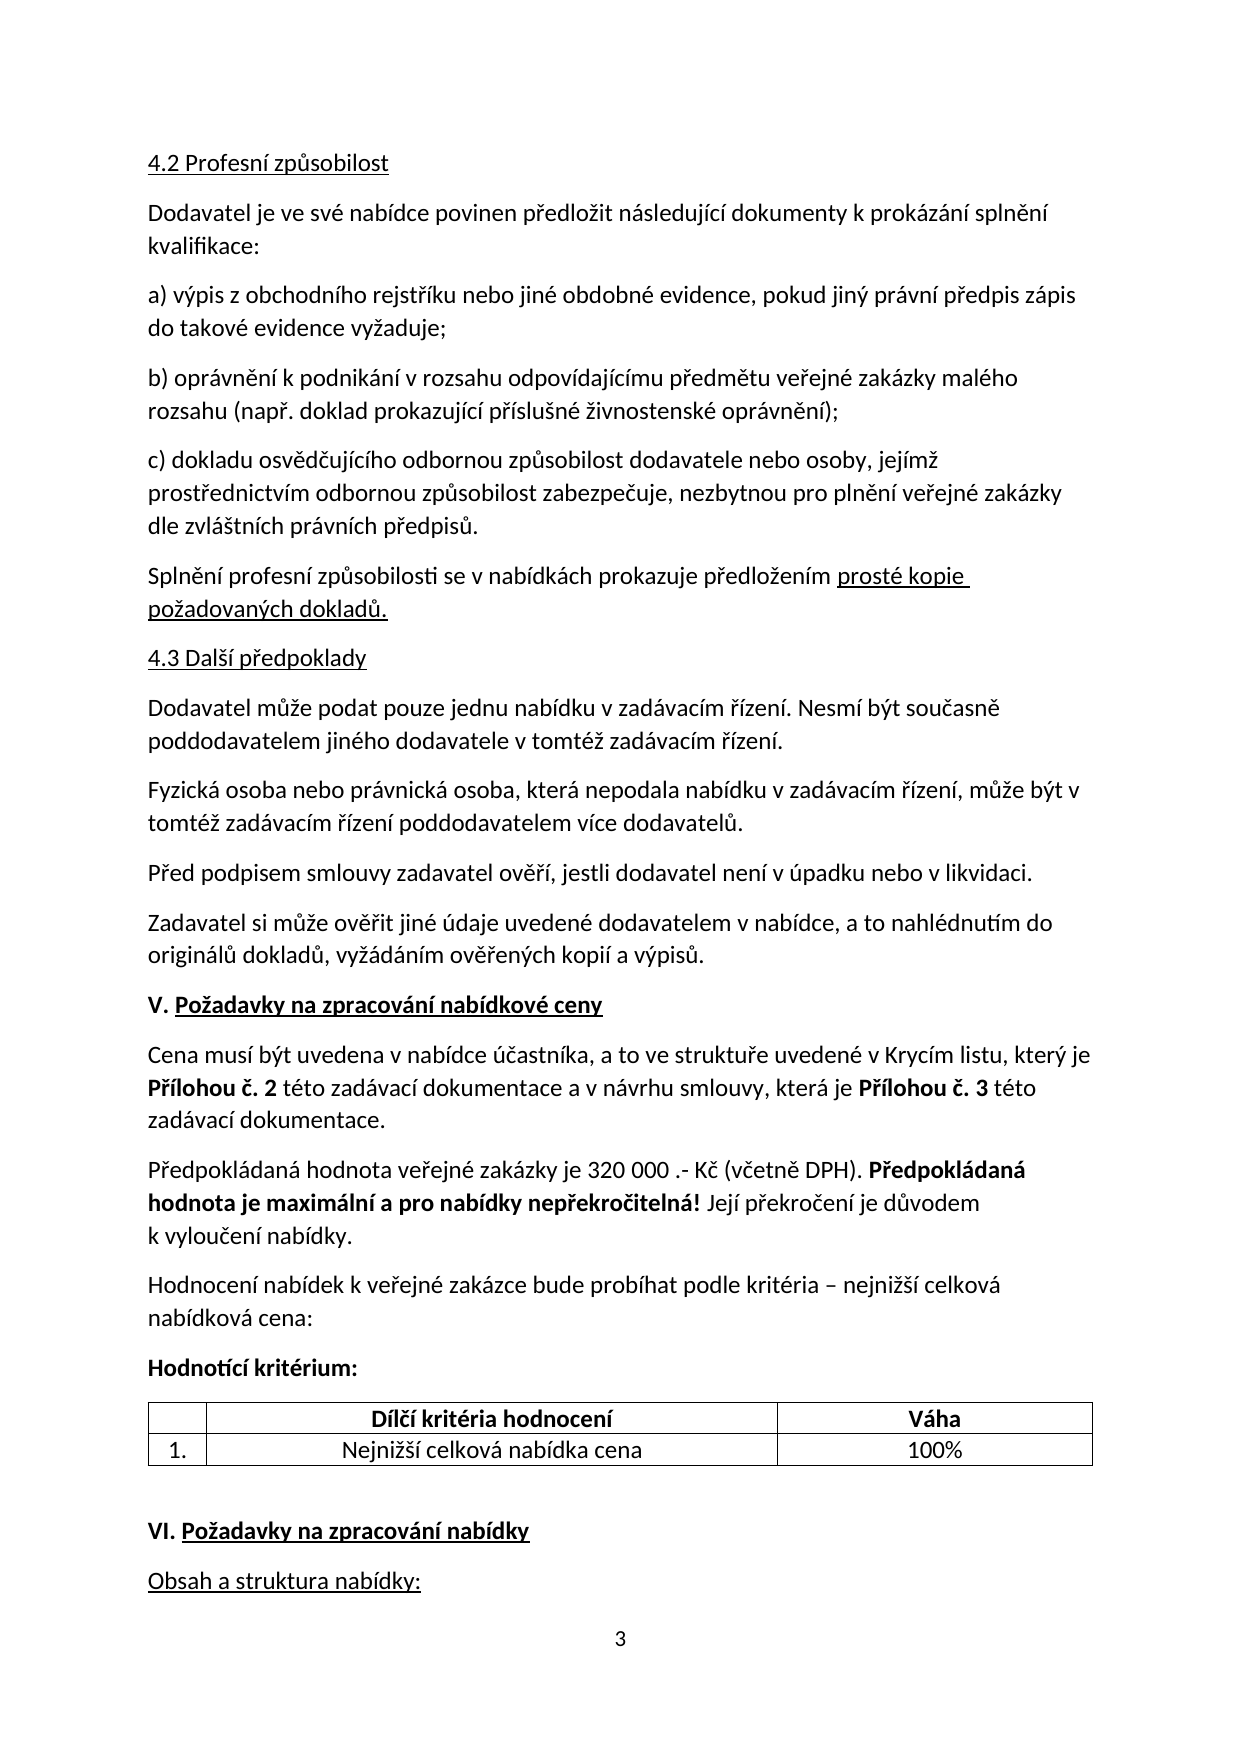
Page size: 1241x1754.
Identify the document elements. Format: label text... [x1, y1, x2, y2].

text Dodavatel je ve své nabídce povinen předložit následující dokumenty k prokázání splnění kvalifikace: [148, 197, 1093, 261]
text Hodnotící kritérium: [148, 1352, 1093, 1383]
text Dodavatel může podat pouze jednu nabídku v zadávacím řízení. Nesmí být současně poddodavatelem jiného dodavatele v tomtéž zadávacím řízení. [148, 692, 1093, 756]
text 4.2 Profesní způsobilost [148, 148, 1093, 178]
text b) oprávnění k podnikání v rozsahu odpovídajícímu předmětu veřejné zakázky malého rozsahu (např. doklad prokazující příslušné živnostenské oprávnění); [148, 362, 1093, 426]
text Zadavatel si může ověřit jiné údaje uvedené dodavatelem v nabídce, a to nahlédnutím do originálů dokladů, vyžádáním ověřených kopií a výpisů. [148, 907, 1093, 970]
text Předpokládaná hodnota veřejné zakázky je 320 000 .- Kč (včetně DPH). Předpokládaná hodnota je maximální a pro nabídky nepřekročitelná! Její překročení je důvodem k vyloučení nabídky. [148, 1154, 1093, 1251]
table_header Váha [778, 1403, 1092, 1433]
table_header Dílčí kritéria hodnocení [207, 1403, 777, 1433]
table_header [149, 1403, 206, 1433]
text Obsah a struktura nabídky: [148, 1565, 1093, 1596]
text c) dokladu osvědčujícího odbornou způsobilost dodavatele nebo osoby, jejímž prostřednictvím odbornou způsobilost zabezpečuje, nezbytnou pro plnění veřejné zakázky dle zvláštních právních předpisů. [148, 445, 1093, 541]
text 4.3 Další předpoklady [148, 643, 1093, 673]
table_cell 100% [778, 1434, 1092, 1465]
text Cena musí být uvedena v nabídce účastníka, a to ve struktuře uvedené v Krycím listu, který je Přílohou č. 2 této zadávací dokumentace a v návrhu smlouvy, která je Přílohou č. 3 této zadávací dokumentace. [148, 1039, 1093, 1135]
text VI. Požadavky na zpracování nabídky [148, 1516, 1093, 1546]
text Splnění profesní způsobilosti se v nabídkách prokazuje předložením prosté kopie požadovaných dokladů. [148, 560, 1093, 623]
table_cell Nejnižší celková nabídka cena [207, 1434, 777, 1465]
table_cell 1. [149, 1434, 206, 1465]
text a) výpis z obchodního rejstříku nebo jiné obdobné evidence, pokud jiný právní předpis zápis do takové evidence vyžaduje; [148, 280, 1093, 343]
text Hodnocení nabídek k veřejné zakázce bude probíhat podle kritéria – nejnižší celková nabídková cena: [148, 1270, 1093, 1333]
text V. Požadavky na zpracování nabídkové ceny [148, 989, 1093, 1020]
text Fyzická osoba nebo právnická osoba, která nepodala nabídku v zadávacím řízení, může být v tomtéž zadávacím řízení poddodavatelem více dodavatelů. [148, 775, 1093, 838]
text Před podpisem smlouvy zadavatel ověří, jestli dodavatel není v úpadku nebo v likvidaci. [148, 857, 1093, 888]
